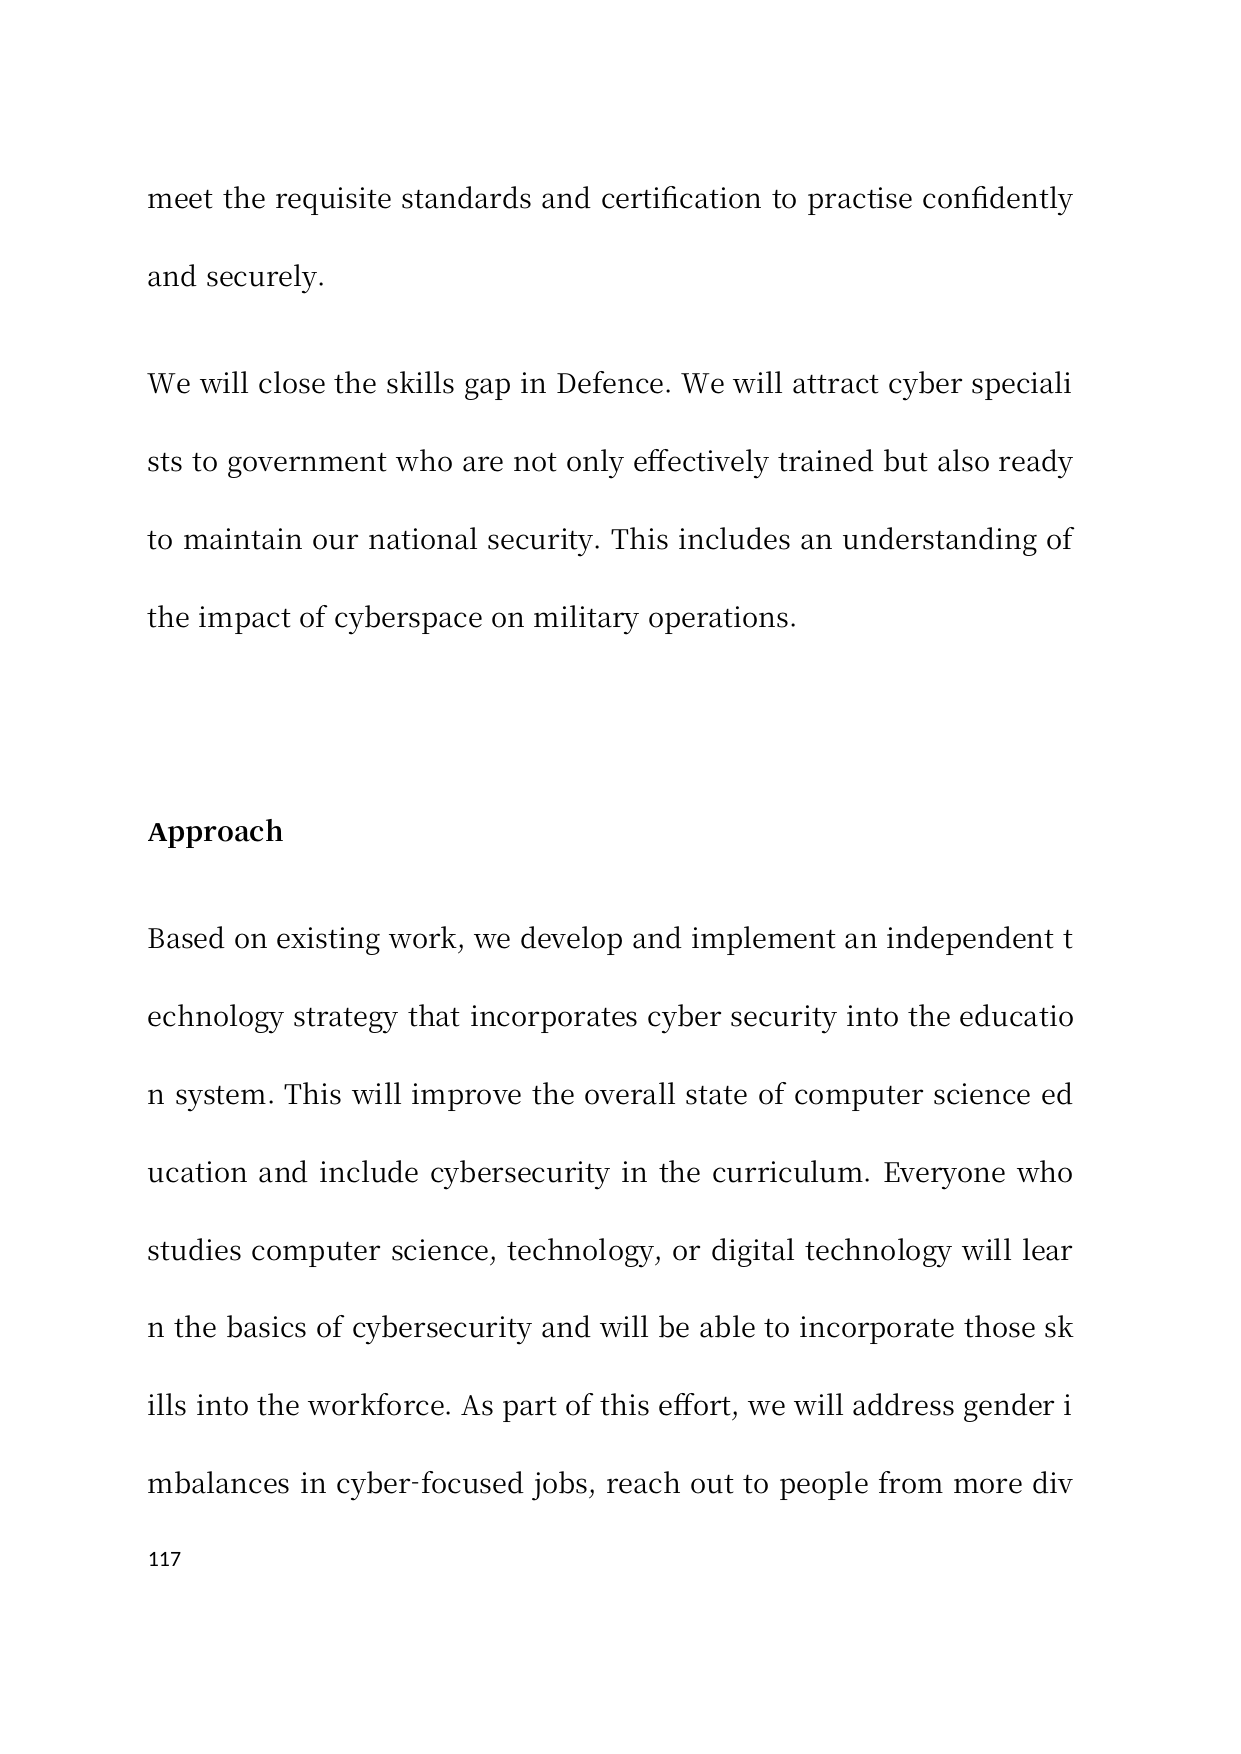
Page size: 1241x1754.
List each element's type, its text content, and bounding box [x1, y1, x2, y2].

text We will close the skills gap in Defence. We will attract cyber specialists to government who are not only effectively trained but also ready to maintain our national security. This includes an understanding of the impact of cyberspace on military operations. [148, 362, 1075, 635]
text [148, 917, 1075, 1502]
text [148, 177, 1075, 294]
text Approach [148, 810, 1075, 849]
